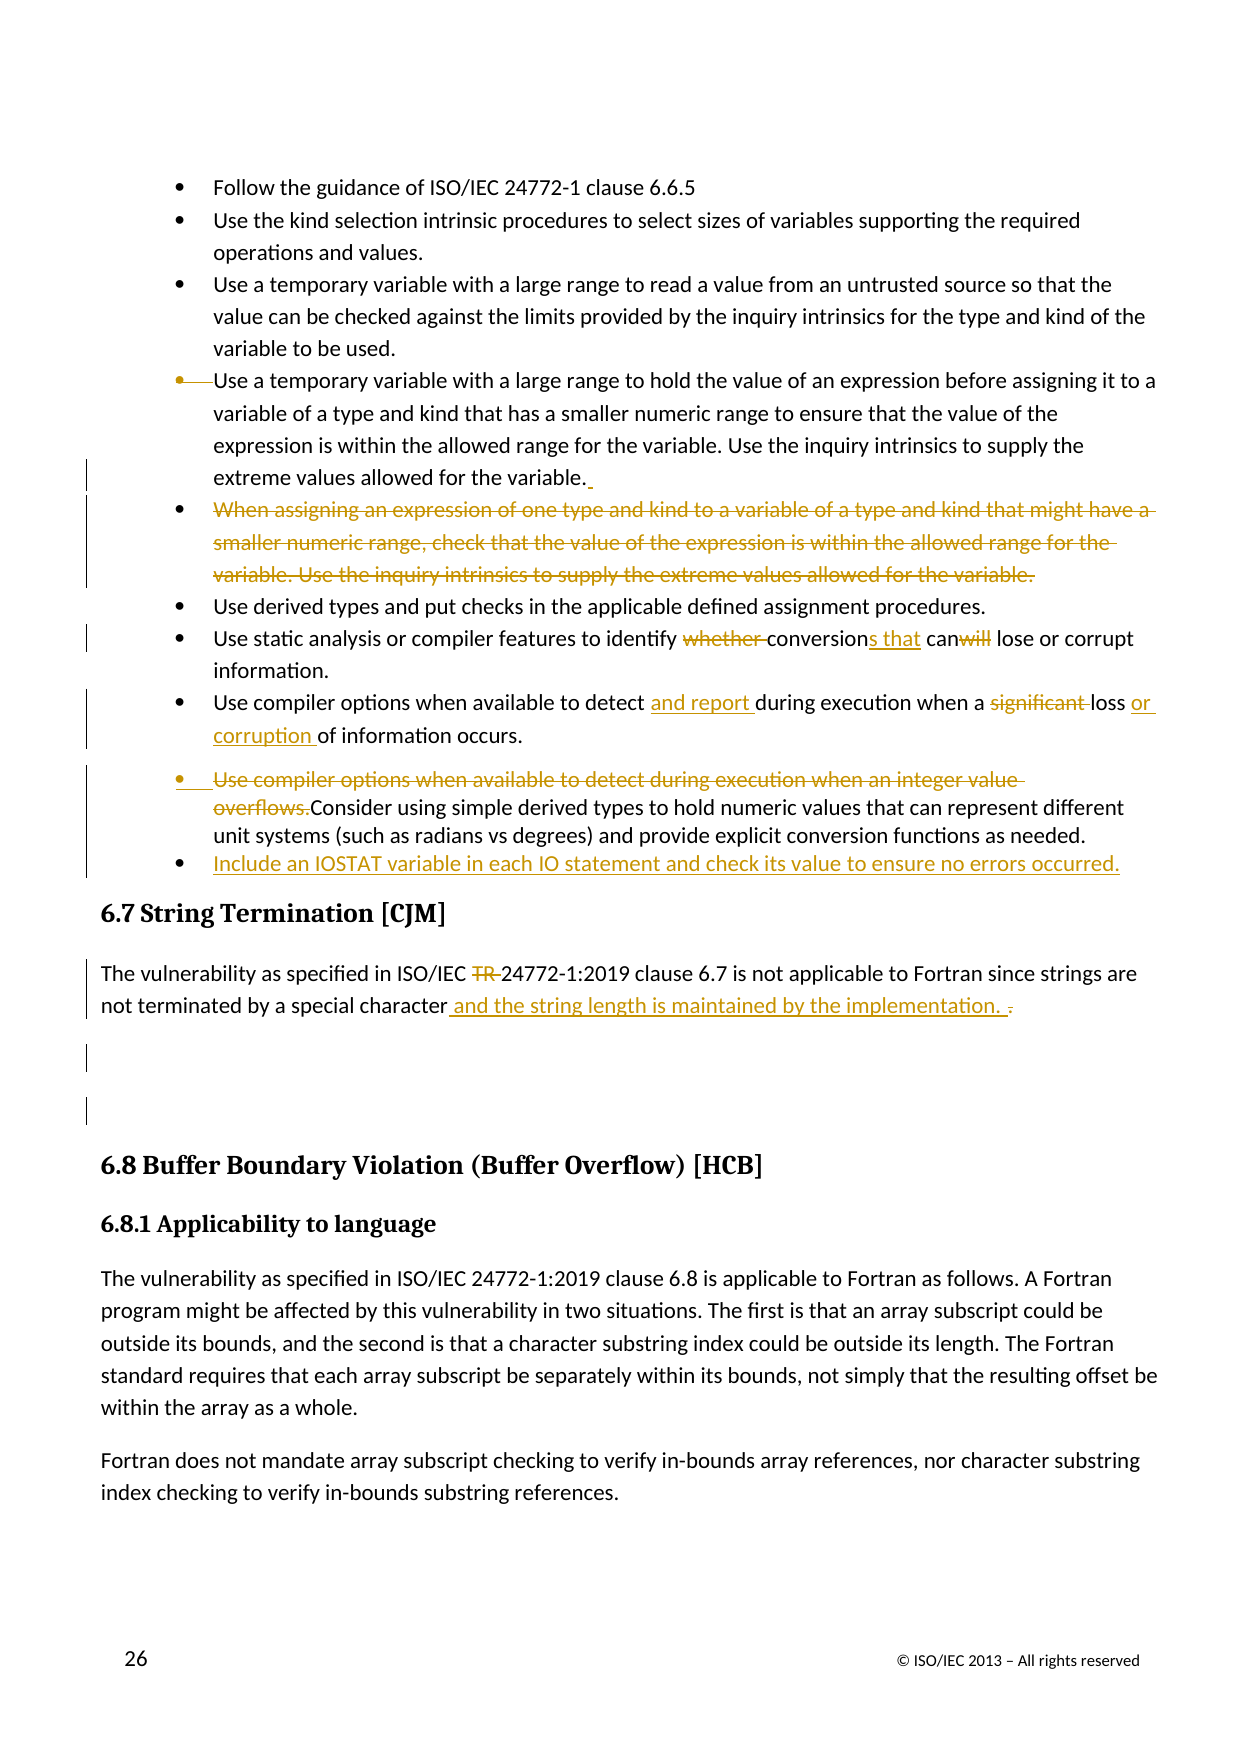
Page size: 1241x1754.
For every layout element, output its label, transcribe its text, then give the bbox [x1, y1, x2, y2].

text Fortran does not mandate array subscript checking to verify in-bounds array references, nor character substring index checking to verify in-bounds substring references. [101, 1446, 1164, 1506]
list Use static analysis or compiler features to identify conversion can lose or corrupt information. [176, 624, 1164, 684]
list Consider using simple derived types to hold numeric values that can represent different unit systems (such as radians vs degrees) and provide explicit conversion functions as needed. [176, 765, 1164, 849]
text The vulnerability as specified in ISO/IEC 24772-1:2019 clause 6.7 is not applicable to Fortran since strings are not terminated by a special character [101, 959, 1164, 1019]
list Use a temporary variable with a large range to read a value from an untrusted source so that the value can be checked against the limits provided by the inquiry intrinsics for the type and kind of the variable to be used. [176, 270, 1164, 362]
list Use a temporary variable with a large range to hold the value of an expression before assigning it to a variable of a type and kind that has a smaller numeric range to ensure that the value of the expression is within the allowed range for the variable. Use the inquiry intrinsics to supply the extreme values allowed for the variable. [176, 367, 1164, 491]
list Follow the guidance of ISO/IEC 24772-1 clause 6.6.5 [176, 173, 1164, 202]
subtitle 6.8 Buffer Boundary Violation (Buffer Overflow) [HCB] [101, 1150, 1164, 1181]
subtitle 6.7 String Termination [CJM] [101, 898, 1164, 929]
text The vulnerability as specified in ISO/IEC 24772-1:2019 clause 6.8 is applicable to Fortran as follows. A Fortran program might be affected by this vulnerability in two situations. The first is that an array subscript could be outside its bounds, and the second is that a character substring index could be outside its length. The Fortran standard requires that each array subscript be separately within its bounds, not simply that the resulting offset be within the array as a whole. [101, 1264, 1164, 1421]
text 6.8.1 Applicability to language [101, 1210, 1164, 1239]
list Use the kind selection intrinsic procedures to select sizes of variables supporting the required operations and values. [176, 206, 1164, 266]
list Use compiler options when available to detect during execution when a loss of information occurs. [176, 688, 1164, 749]
list Use derived types and put checks in the applicable defined assignment procedures. [176, 592, 1164, 620]
